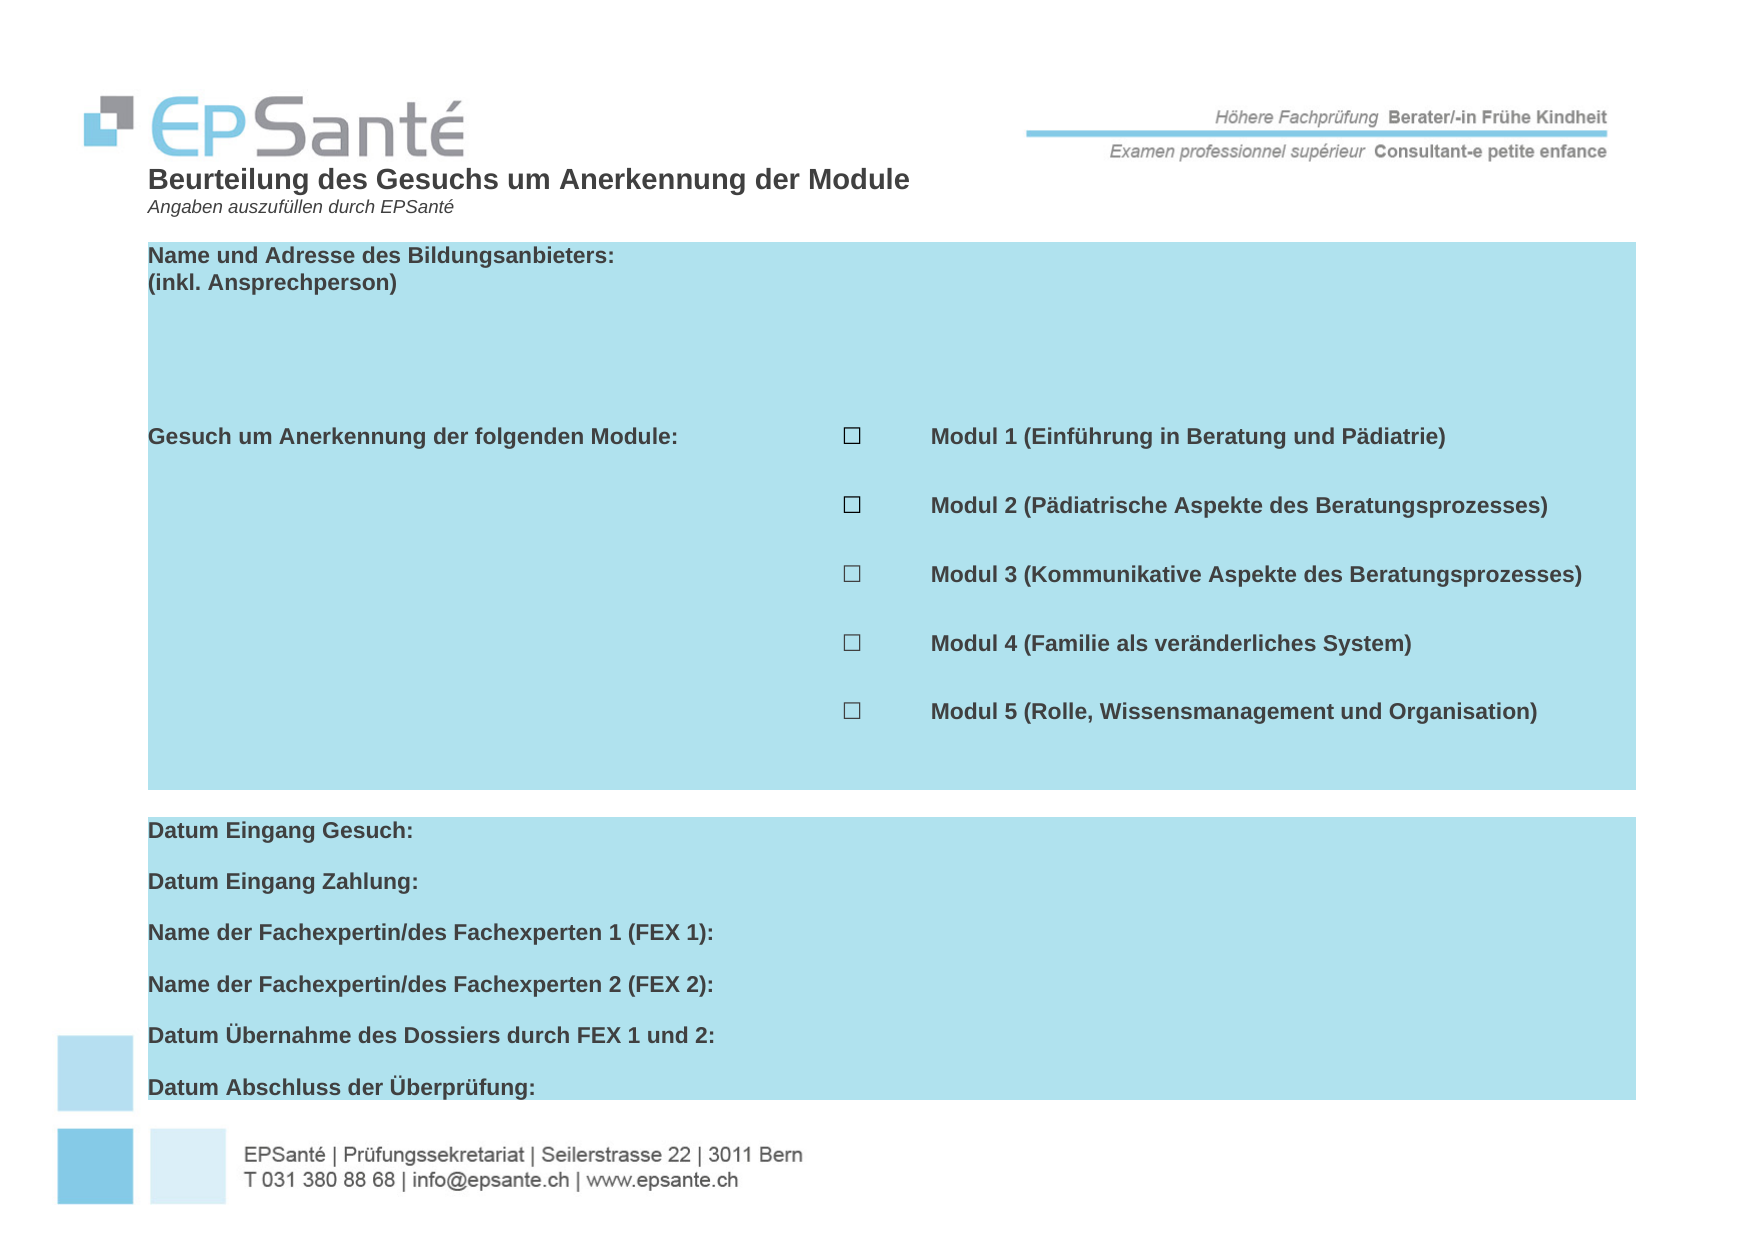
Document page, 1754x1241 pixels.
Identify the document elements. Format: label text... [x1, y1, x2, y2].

text Beurteilung des Gesuchs um Anerkennung der Module [148, 162, 1636, 196]
text Name und Adresse des Bildungsanbieters: (inkl. Ansprechperson) [148, 242, 1636, 295]
text Angaben auszufüllen durch EPSanté [118, 196, 1636, 217]
text Modul 4 (Familie als veränderliches System) [148, 626, 1636, 658]
text Name der Fachexpertin/des Fachexperten 2 (FEX 2): [148, 971, 1636, 997]
text Modul 5 (Rolle, Wissensmanagement und Organisation) [148, 695, 1636, 726]
text Datum Abschluss der Überprüfung: [148, 1073, 1636, 1100]
text Modul 2 (Pädiatrische Aspekte des Beratungsprozesses) [148, 489, 1636, 520]
picture [0, 1, 1754, 1241]
text Datum Eingang Gesuch: [148, 817, 1636, 843]
text Gesuch um Anerkennung der folgenden Module: Modul 1 (Einführung in Beratung und Pädiatrie) [148, 420, 1636, 451]
text Name der Fachexpertin/des Fachexperten 1 (FEX 1): [148, 919, 1636, 946]
text Datum Übernahme des Dossiers durch FEX 1 und 2: [148, 1022, 1636, 1048]
text Modul 3 (Kommunikative Aspekte des Beratungsprozesses) [148, 558, 1636, 589]
text Datum Eingang Zahlung: [148, 868, 1636, 894]
